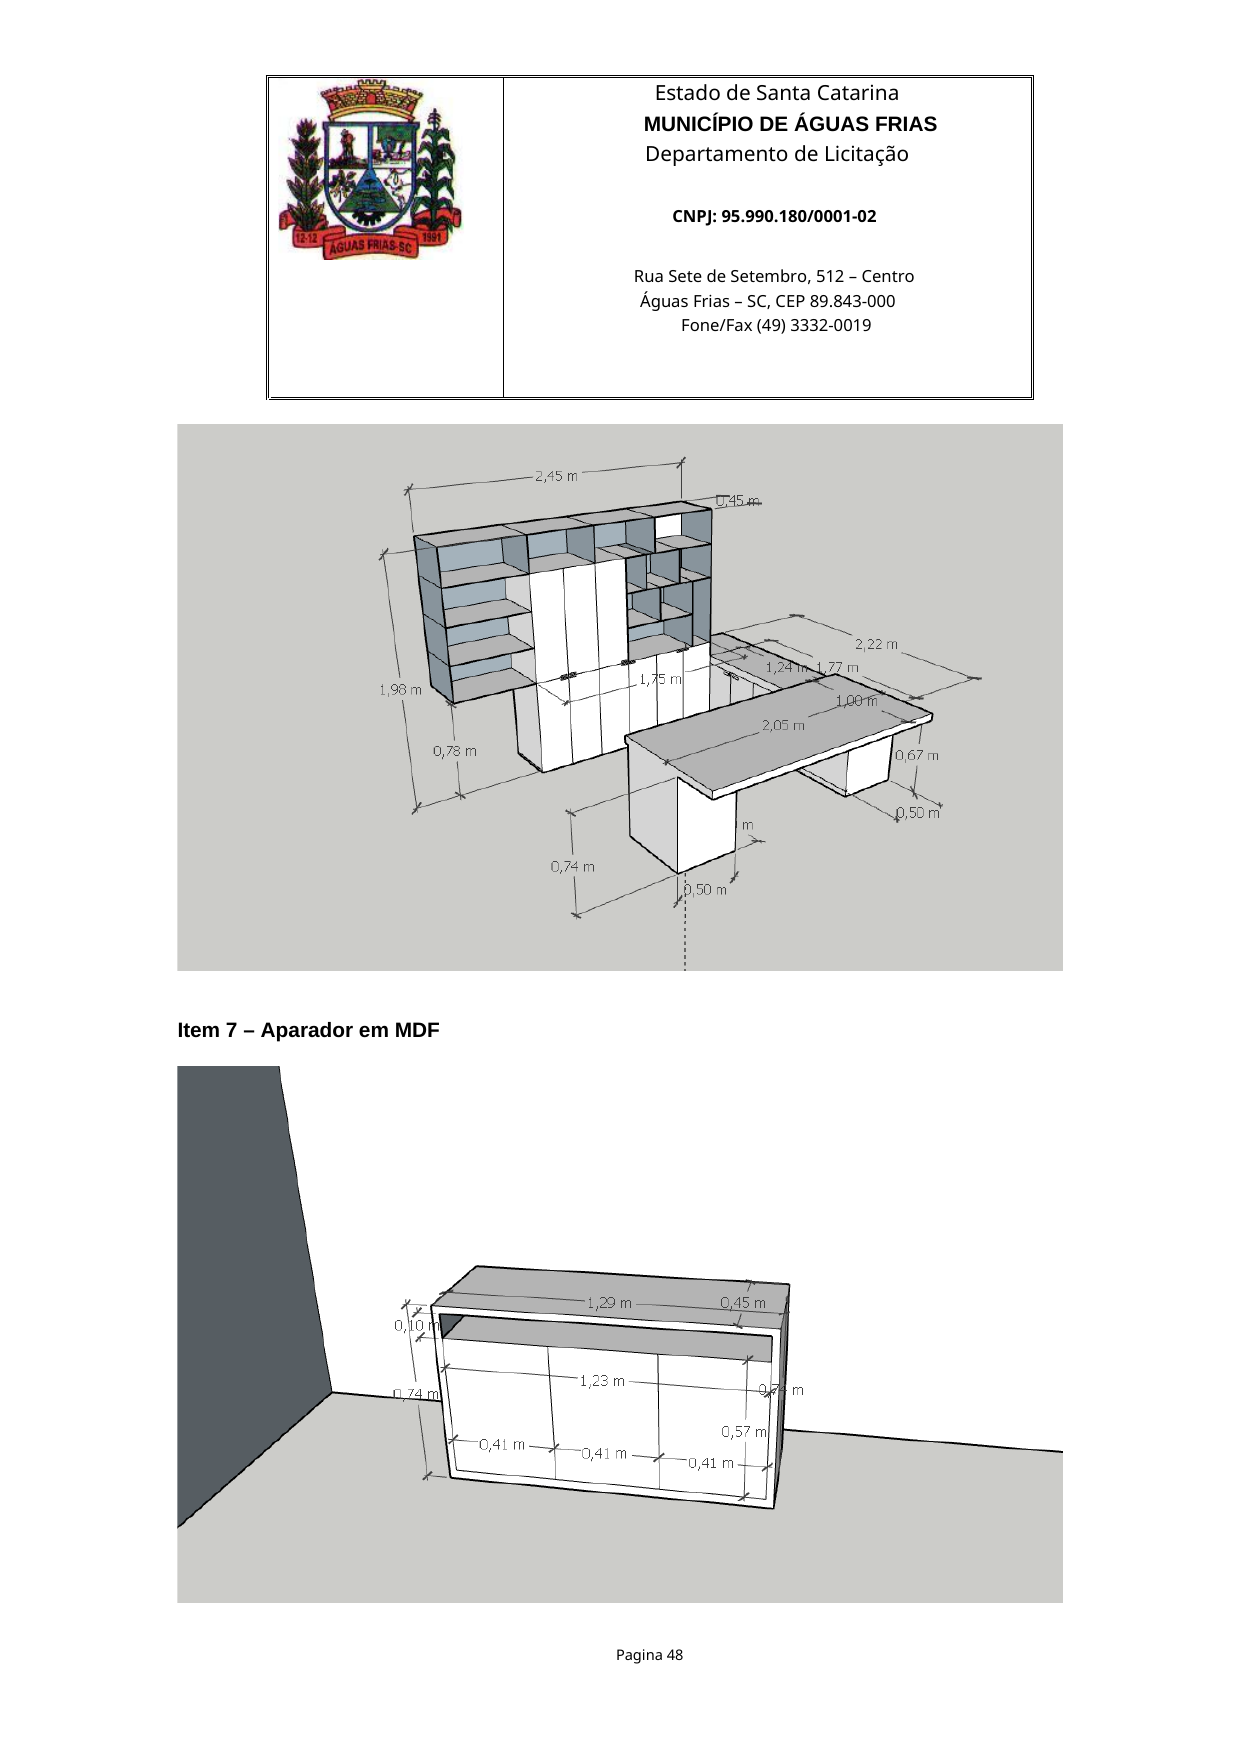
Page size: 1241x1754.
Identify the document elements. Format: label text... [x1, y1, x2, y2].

picture [177, 424, 1063, 971]
text Item 7 – Aparador em MDF [177, 1018, 1122, 1042]
picture [177, 1066, 1063, 1603]
picture [278, 78, 465, 260]
